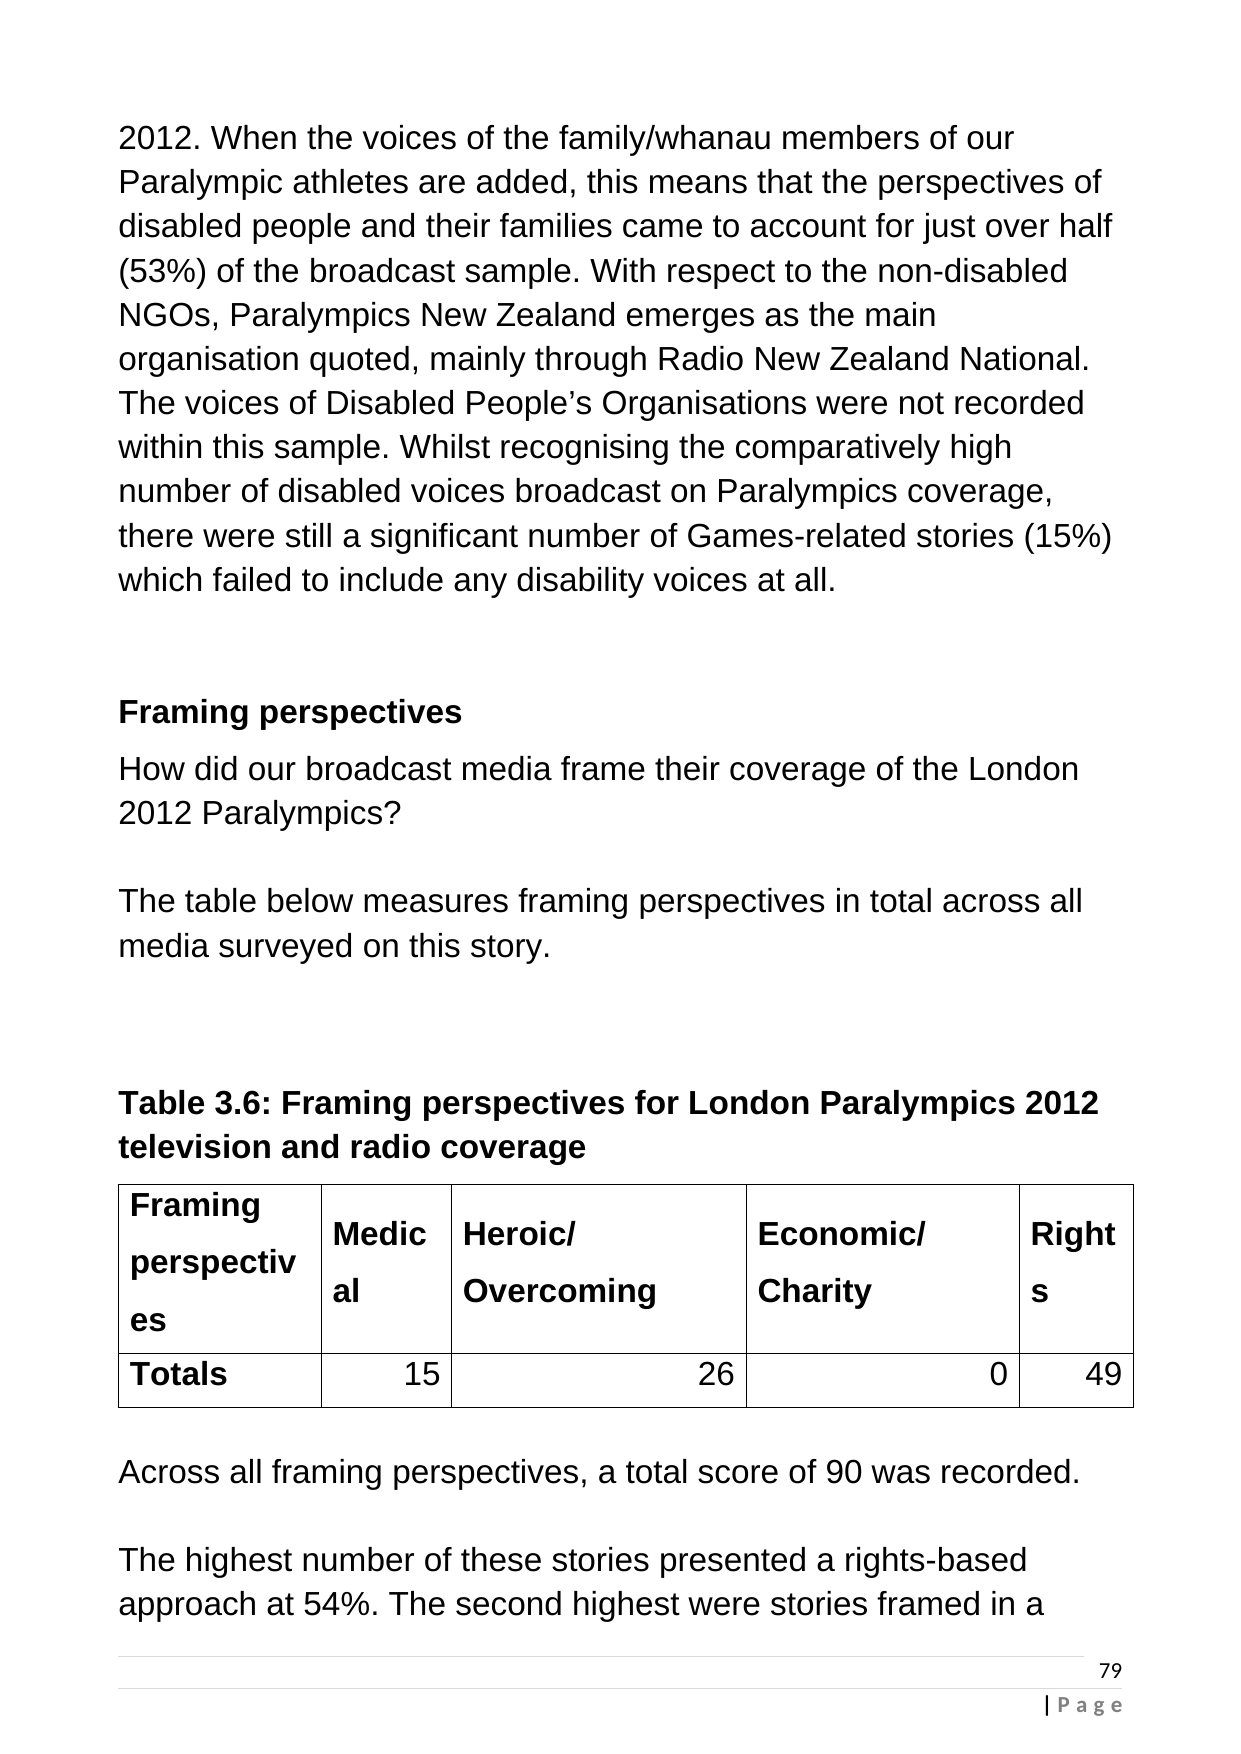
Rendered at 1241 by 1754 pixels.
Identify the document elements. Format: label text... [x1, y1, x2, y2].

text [118, 118, 1122, 598]
text Framing perspectives [118, 692, 1122, 731]
text How did our broadcast media frame their coverage of the London 2012 Paralympics? [118, 749, 1122, 832]
table_header Rights [1020, 1185, 1133, 1353]
text Table 3.6: Framing perspectives for London Paralympics 2012 television and radio coverage [118, 1083, 1122, 1166]
table_cell Totals [119, 1354, 321, 1407]
table_cell 15 [322, 1354, 451, 1407]
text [118, 1540, 1122, 1623]
table_cell 0 [747, 1354, 1019, 1407]
table_header Medical [322, 1185, 451, 1353]
table_cell 49 [1020, 1354, 1133, 1407]
table_header Framing perspectives [119, 1185, 321, 1353]
table_header Economic/Charity [747, 1185, 1019, 1353]
text The table below measures framing perspectives in total across all media surveyed on this story. [118, 881, 1122, 964]
table_cell 26 [452, 1354, 746, 1407]
text Across all framing perspectives, a total score of 90 was recorded. [118, 1452, 1122, 1490]
table_header Heroic/Overcoming [452, 1185, 746, 1353]
